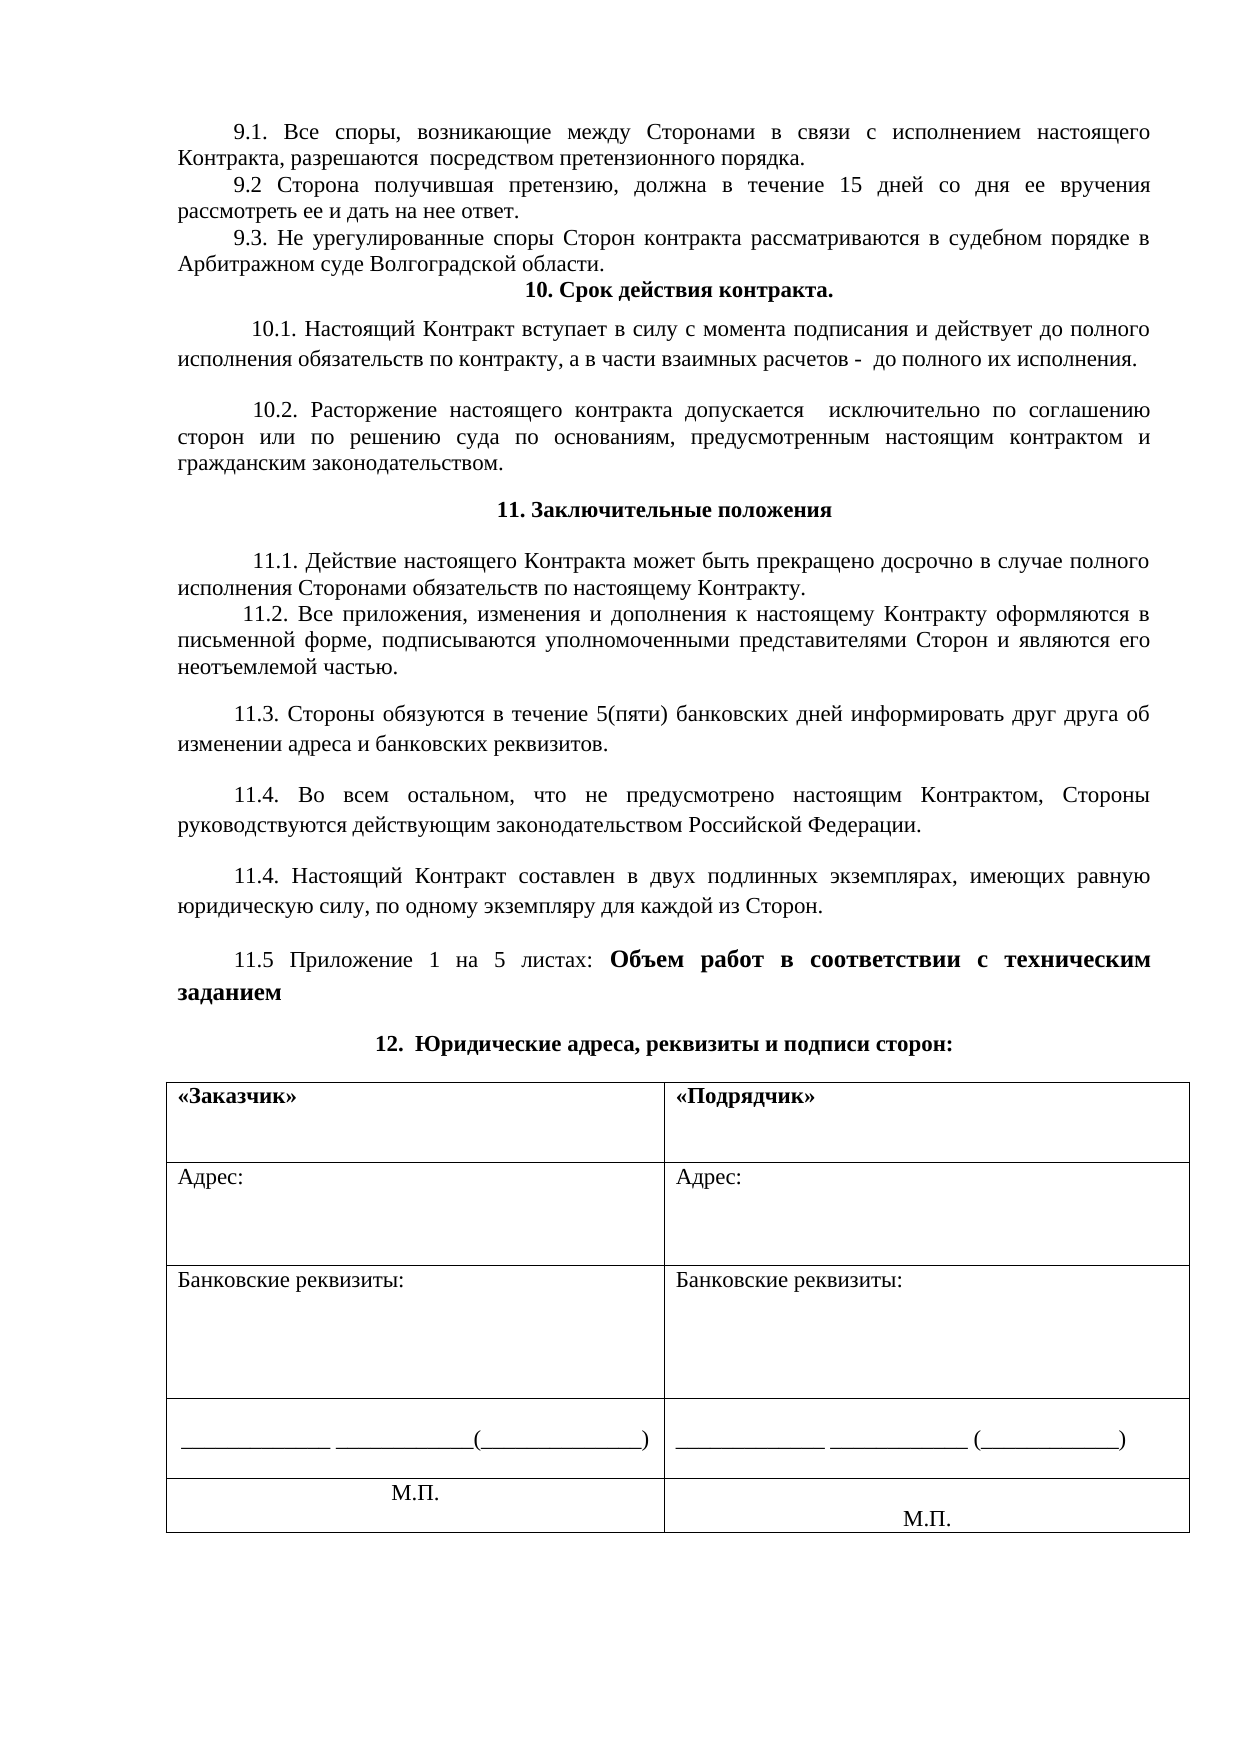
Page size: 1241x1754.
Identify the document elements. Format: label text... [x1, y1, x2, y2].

text 11.5 Приложение 1 на 5 листах: Объем работ в соответствии с техническим заданием [177, 944, 1152, 1005]
text 9.2 Сторона получившая претензию, должна в течение 15 дней со дня ее вручения рассмотреть ее и дать на нее ответ. [177, 171, 1152, 223]
text 12. Юридические адреса, реквизиты и подписи сторон: [177, 1031, 1152, 1057]
table_cell _____________ ____________ (____________) [665, 1399, 1189, 1478]
table_cell Адрес: [167, 1163, 664, 1265]
text 11. Заключительные положения [177, 496, 1152, 523]
table_cell М.П. [167, 1479, 664, 1532]
text 9.3. Не урегулированные споры Сторон контракта рассматриваются в судебном порядке в Арбитражном суде Волгоградской области. [177, 223, 1152, 276]
table_cell М.П. [665, 1479, 1189, 1532]
text 10.2. Расторжение настоящего контракта допускается исключительно по соглашению сторон или по решению суда по основаниям, предусмотренным настоящим контрактом и гражданским законодательством. [177, 396, 1152, 475]
table_header «Подрядчик» [665, 1083, 1189, 1162]
table_cell Адрес: [665, 1163, 1189, 1265]
table_cell _____________ ____________(______________) [167, 1399, 664, 1478]
text 11.4. Настоящий Контракт составлен в двух подлинных экземплярах, имеющих равную юридическую силу, по одному экземпляру для каждой из Сторон. [177, 862, 1152, 919]
text 11.4. Во всем остальном, что не предусмотрено настоящим Контрактом, Стороны руководствуются действующим законодательством Российской Федерации. [177, 781, 1152, 838]
text 9.1. Все споры, возникающие между Сторонами в связи с исполнением настоящего Контракта, разрешаются посредством претензионного порядка. [177, 118, 1152, 171]
text 11.1. Действие настоящего Контракта может быть прекращено досрочно в случае полного исполнения Сторонами обязательств по настоящему Контракту. [177, 547, 1152, 600]
table_header «Заказчик» [167, 1083, 664, 1162]
text 10. Срок действия контракта. [207, 276, 1152, 303]
table_cell Банковские реквизиты: [167, 1266, 664, 1398]
text 11.2. Все приложения, изменения и дополнения к настоящему Контракту оформляются в письменной форме, подписываются уполномоченными представителями Сторон и являются его неотъемлемой частью. [177, 600, 1152, 679]
text 10.1. Настоящий Контракт вступает в силу с момента подписания и действует до полного исполнения обязательств по контракту, а в части взаимных расчетов - до полного их исполнения. [177, 315, 1152, 372]
text 11.3. Стороны обязуются в течение 5(пяти) банковских дней информировать друг друга об изменении адреса и банковских реквизитов. [177, 700, 1152, 756]
table_cell Банковские реквизиты: [665, 1266, 1189, 1398]
